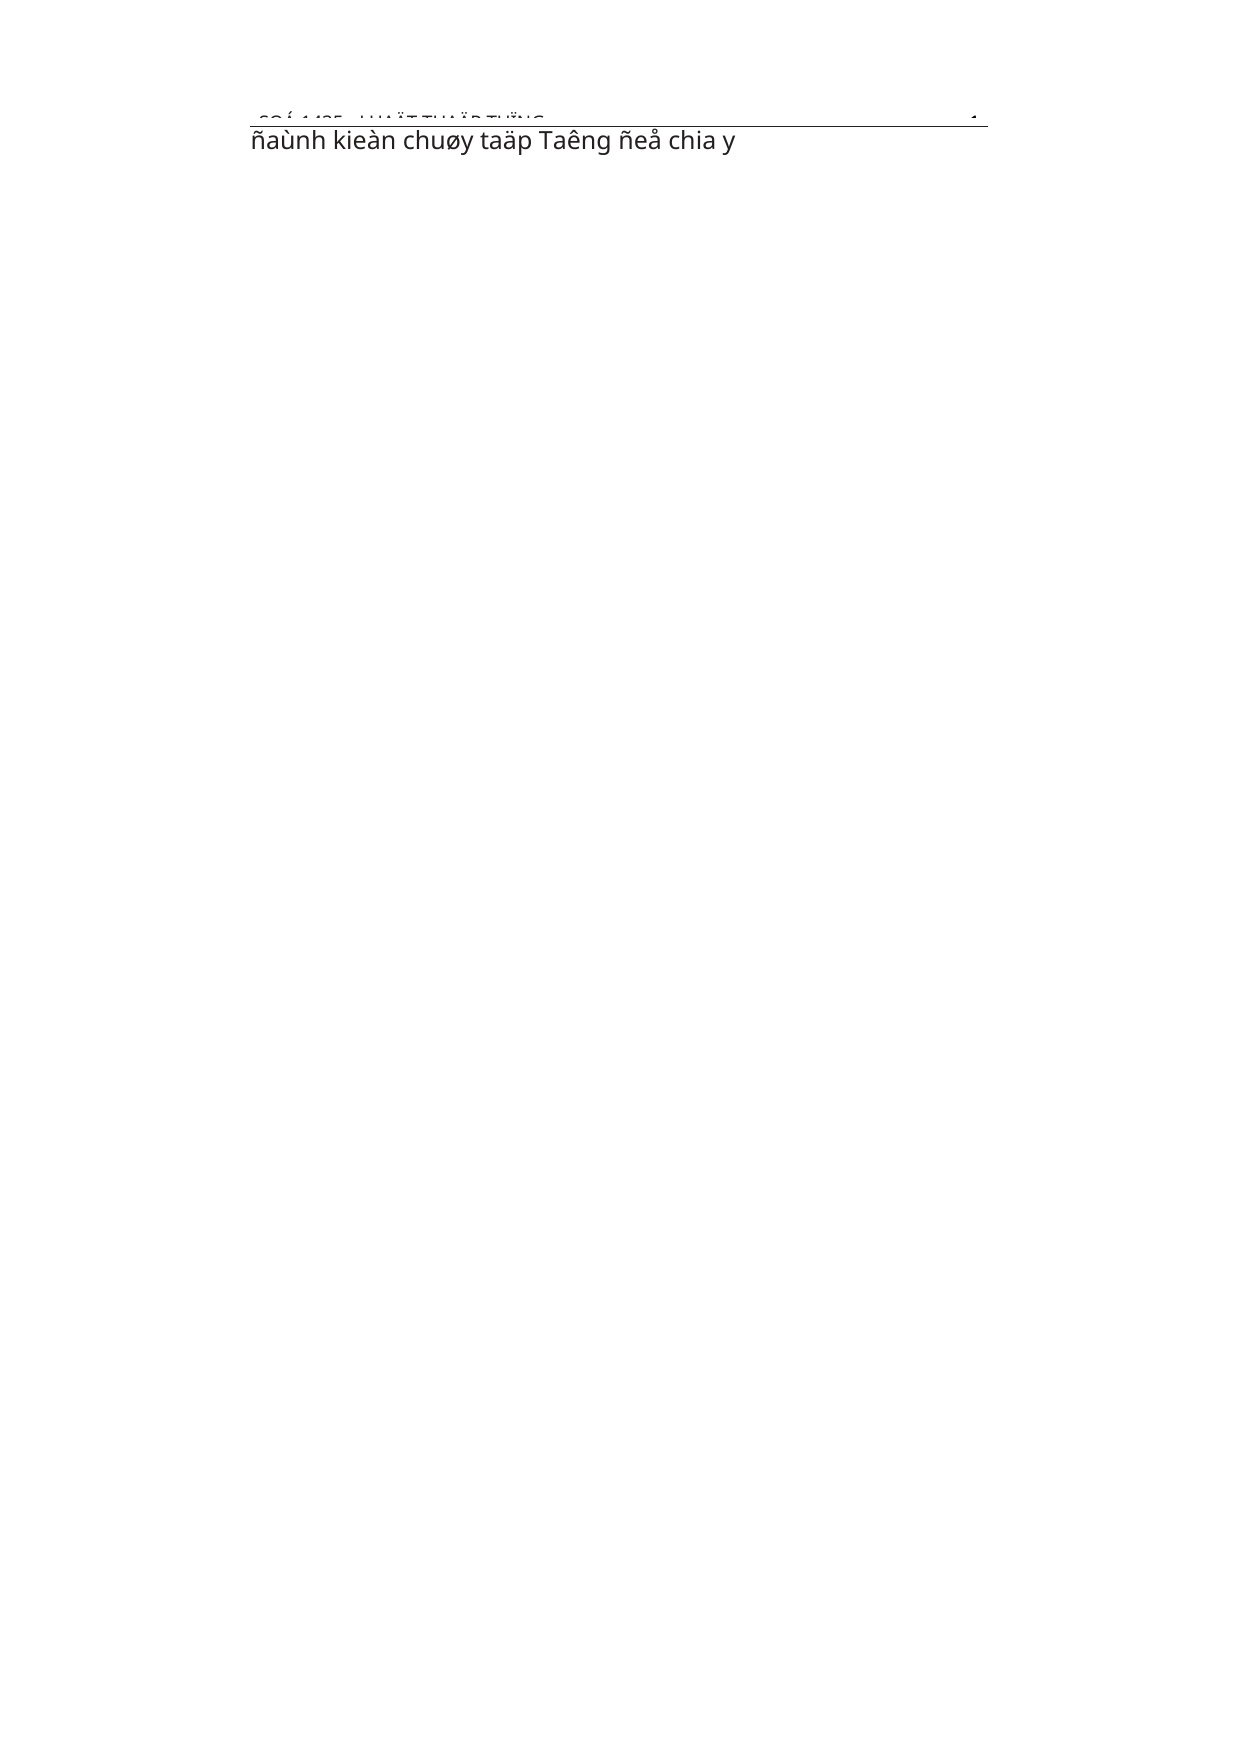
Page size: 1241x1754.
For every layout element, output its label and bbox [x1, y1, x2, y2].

text [250, 125, 990, 156]
